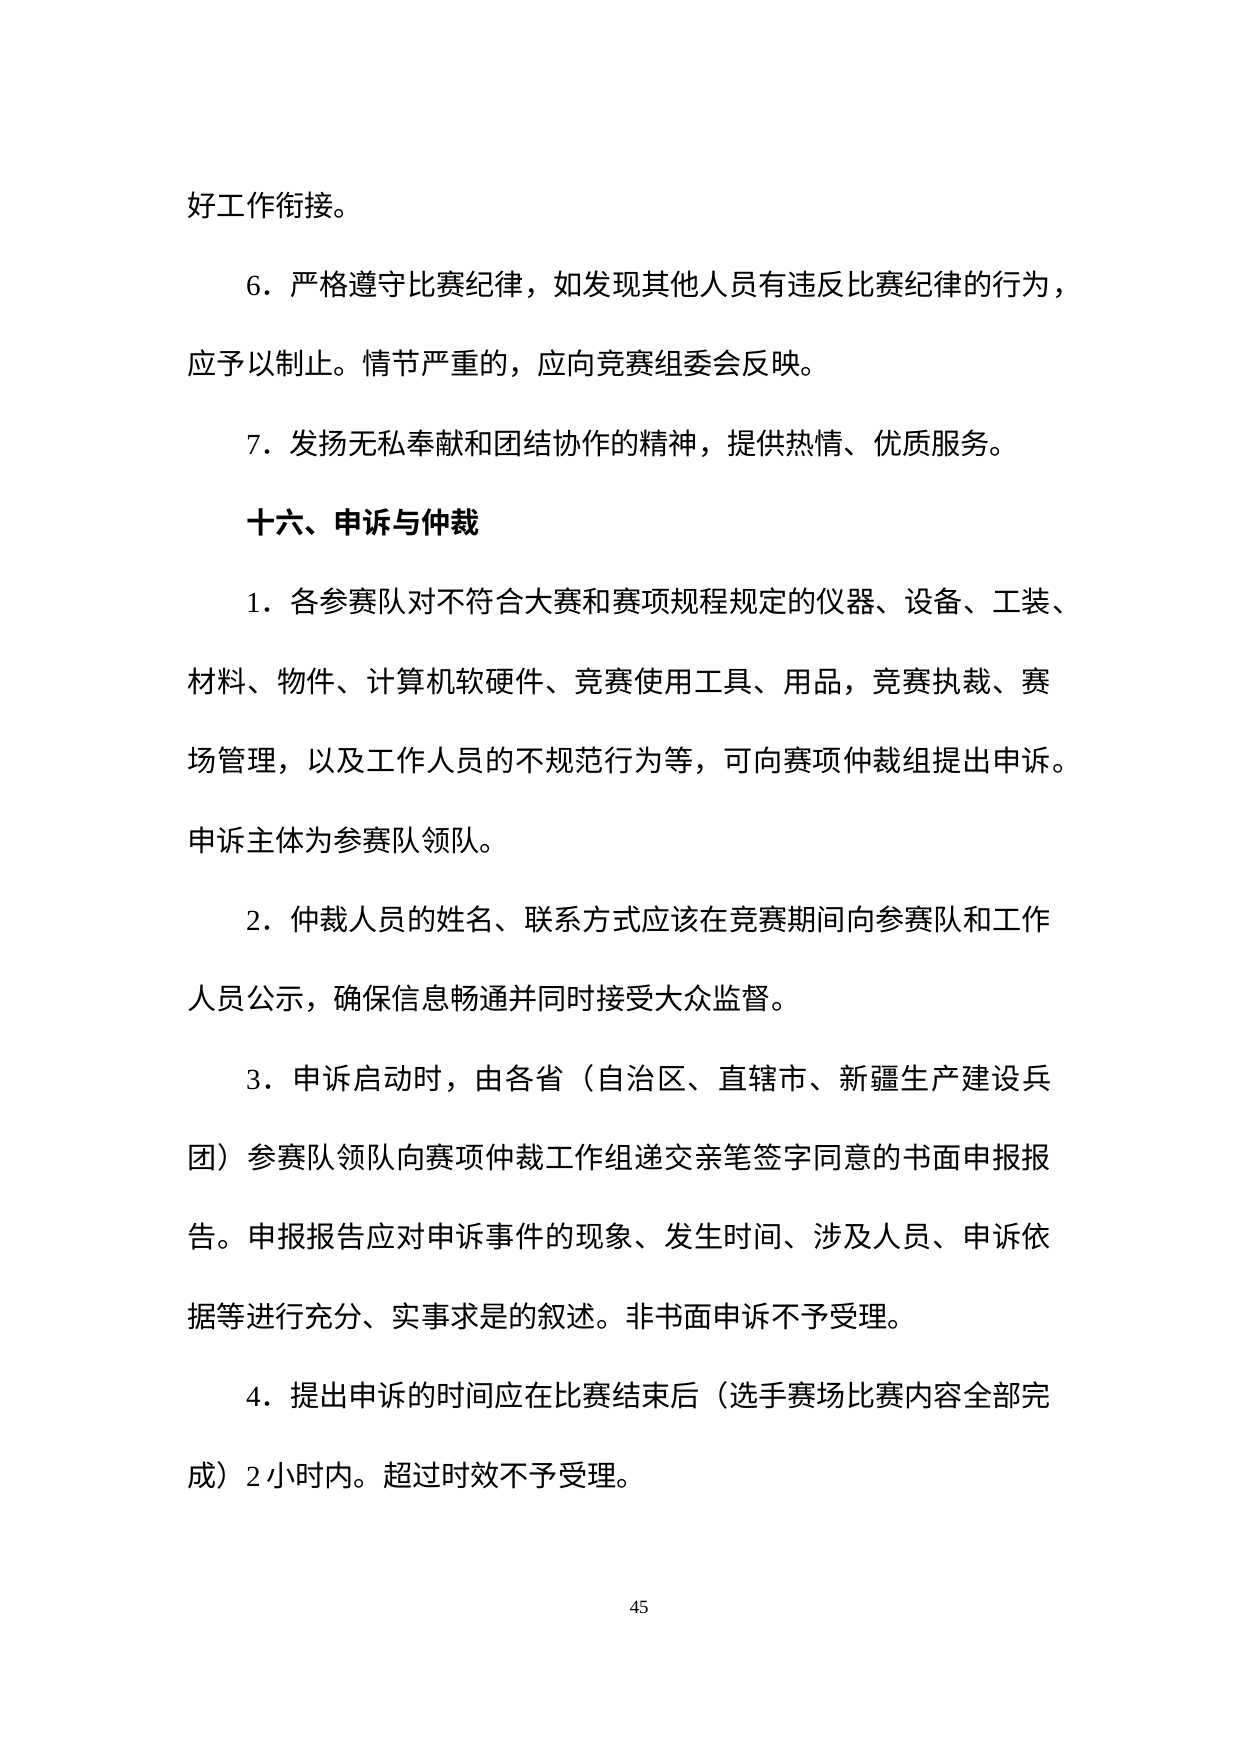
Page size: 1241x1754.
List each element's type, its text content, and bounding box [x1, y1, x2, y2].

text 3．申诉启动时，由各省（自治区、直辖市、新疆生产建设兵团）参赛队领队向赛项仲裁工作组递交亲笔签字同意的书面申报报告。申报报告应对申诉事件的现象、发生时间、涉及人员、申诉依据等进行充分、实事求是的叙述。非书面申诉不予受理。 [187, 1037, 1053, 1354]
text 7．发扬无私奉献和团结协作的精神，提供热情、优质服务。 [187, 402, 1053, 481]
text 4．提出申诉的时间应在比赛结束后（选手赛场比赛内容全部完成）2小时内。超过时效不予受理。 [187, 1354, 1053, 1513]
text 2．仲裁人员的姓名、联系方式应该在竞赛期间向参赛队和工作人员公示，确保信息畅通并同时接受大众监督。 [187, 878, 1053, 1037]
text 6．严格遵守比赛纪律，如发现其他人员有违反比赛纪律的行为，应予以制止。情节严重的，应向竞赛组委会反映。 [187, 243, 1053, 402]
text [187, 164, 1053, 243]
subtitle 十六、申诉与仲裁 [187, 481, 1053, 561]
text 1．各参赛队对不符合大赛和赛项规程规定的仪器、设备、工装、材料、物件、计算机软硬件、竞赛使用工具、用品，竞赛执裁、赛场管理，以及工作人员的不规范行为等，可向赛项仲裁组提出申诉。申诉主体为参赛队领队。 [187, 561, 1053, 878]
